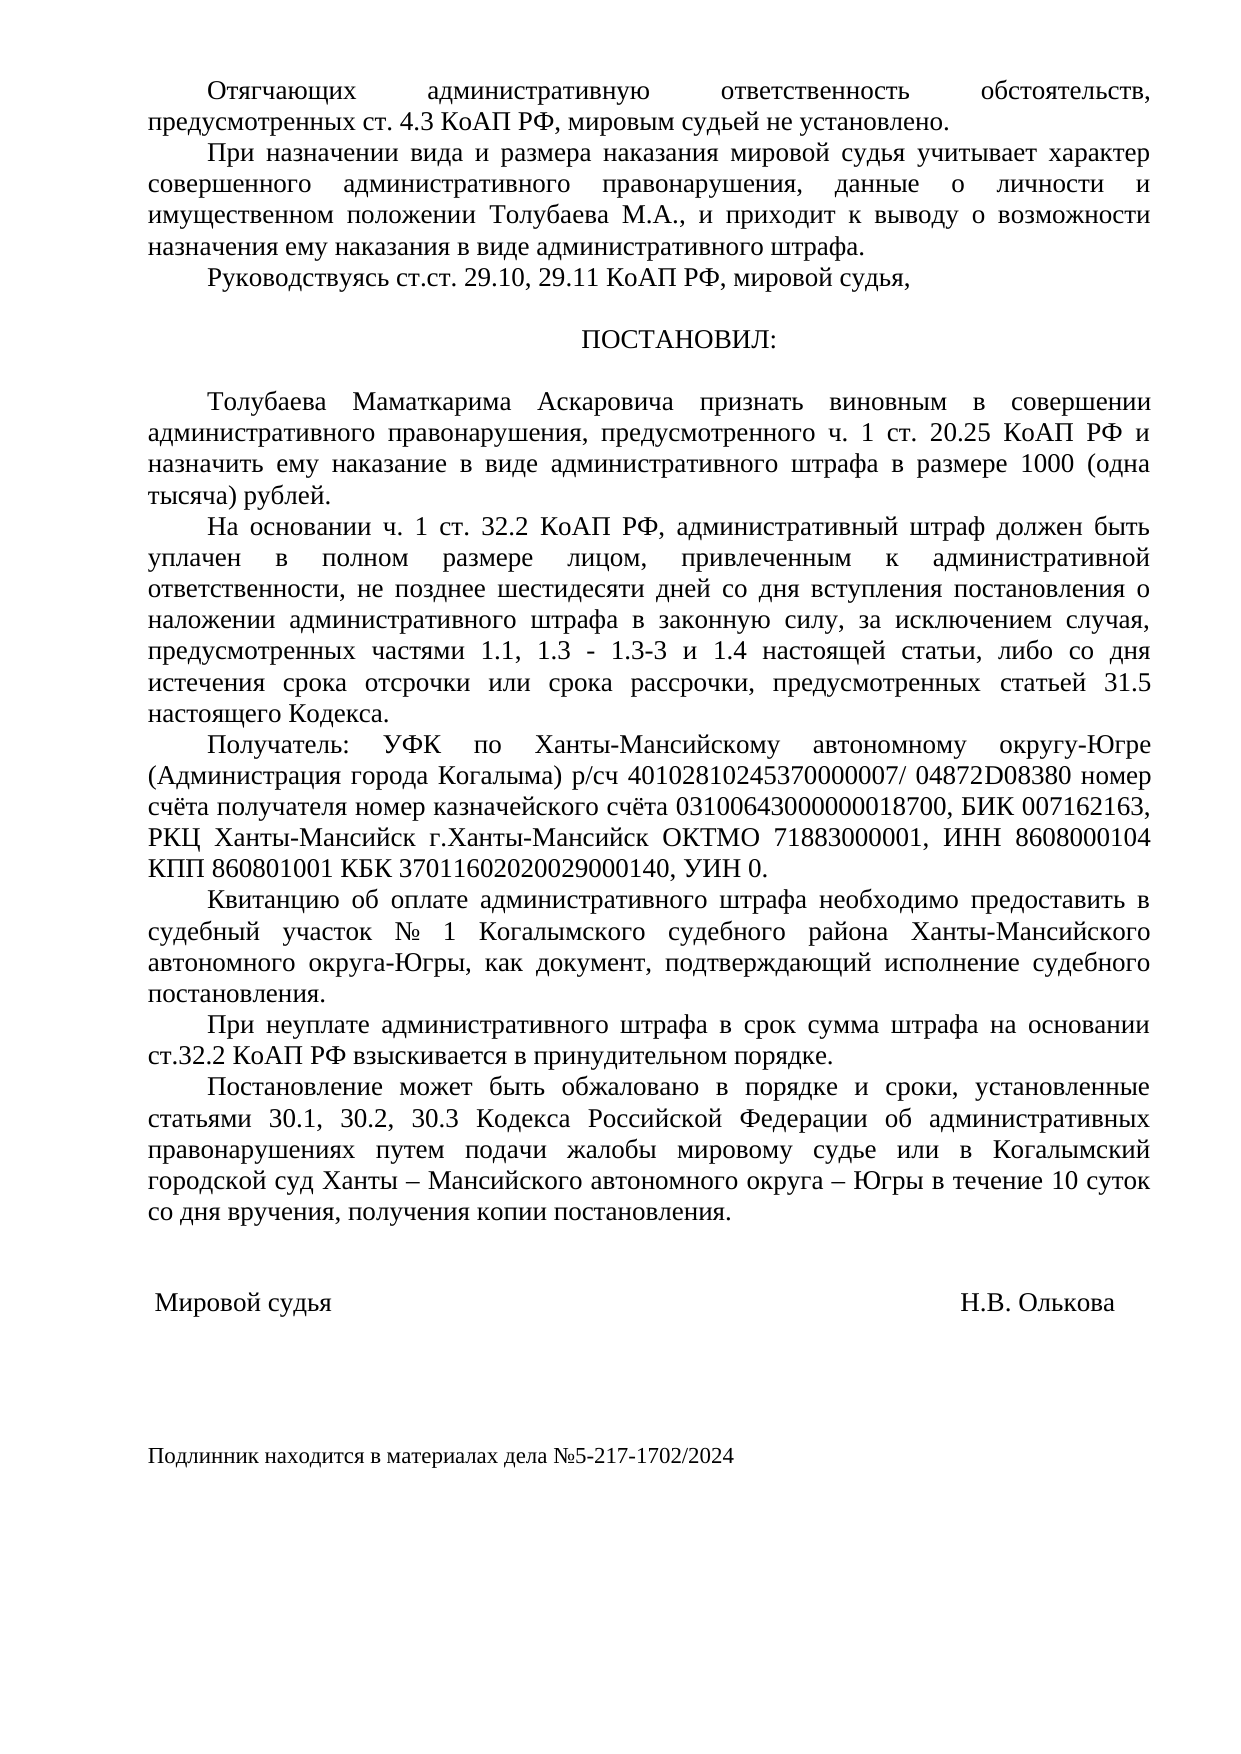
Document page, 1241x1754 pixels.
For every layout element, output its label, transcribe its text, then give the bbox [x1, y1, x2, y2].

text Постановление может быть обжаловано в порядке и сроки, установленные статьями 30.1, 30.2, 30.3 Кодекса Российской Федерации об административных правонарушениях путем подачи жалобы мировому судье или в Когалымский городской суд Ханты – Мансийского автономного округа – Югры в течение 10 суток со дня вручения, получения копии постановления. [148, 1071, 1152, 1226]
text При назначении вида и размера наказания мировой судья учитывает характер совершенного административного правонарушения, данные о личности и имущественном положении Толубаева М.А., и приходит к выводу о возможности назначения ему наказания в виде административного штрафа. [148, 136, 1152, 261]
text При неуплате административного штрафа в срок сумма штрафа на основании ст.32.2 КоАП РФ взыскивается в принудительном порядке. [148, 1008, 1152, 1071]
text Квитанцию об оплате административного штрафа необходимо предоставить в судебный участок № 1 Когалымского судебного района Ханты-Мансийского автономного округа-Югры, как документ, подтверждающий исполнение судебного постановления. [148, 884, 1152, 1008]
text Отягчающих административную ответственность обстоятельств, предусмотренных ст. 4.3 КоАП РФ, мировым судьей не установлено. [148, 74, 1152, 136]
text Подлинник находится в материалах дела №5-217-1702/2024 [148, 1442, 1152, 1468]
text Мировой судья Н.В. Олькова [148, 1286, 1152, 1317]
text ПОСТАНОВИЛ: [148, 323, 1152, 354]
text Толубаева Маматкарима Аскаровича признать виновным в совершении административного правонарушения, предусмотренного ч. 1 ст. 20.25 КоАП РФ и назначить ему наказание в виде административного штрафа в размере 1000 (одна тысяча) рублей. [148, 385, 1152, 510]
text На основании ч. 1 ст. 32.2 КоАП РФ, административный штраф должен быть уплачен в полном размере лицом, привлеченным к административной ответственности, не позднее шестидесяти дней со дня вступления постановления о наложении административного штрафа в законную силу, за исключением случая, предусмотренных частями 1.1, 1.3 - 1.3-3 и 1.4 настоящей статьи, либо со дня истечения срока отсрочки или срока рассрочки, предусмотренных статьей 31.5 настоящего Кодекса. [148, 510, 1152, 728]
text Получатель: УФК по Ханты-Мансийскому автономному округу-Югре (Администрация города Когалыма) р/сч 40102810245370000007/ 04872D08380 номер счёта получателя номер казначейского счёта 03100643000000018700, БИК 007162163, РКЦ Ханты-Мансийск г.Ханты-Мансийск ОКТМО 71883000001, ИНН 8608000104 КПП 860801001 КБК 37011602020029000140, УИН 0. [148, 728, 1152, 884]
text Руководствуясь ст.ст. 29.10, 29.11 КоАП РФ, мировой судья, [148, 261, 1152, 292]
